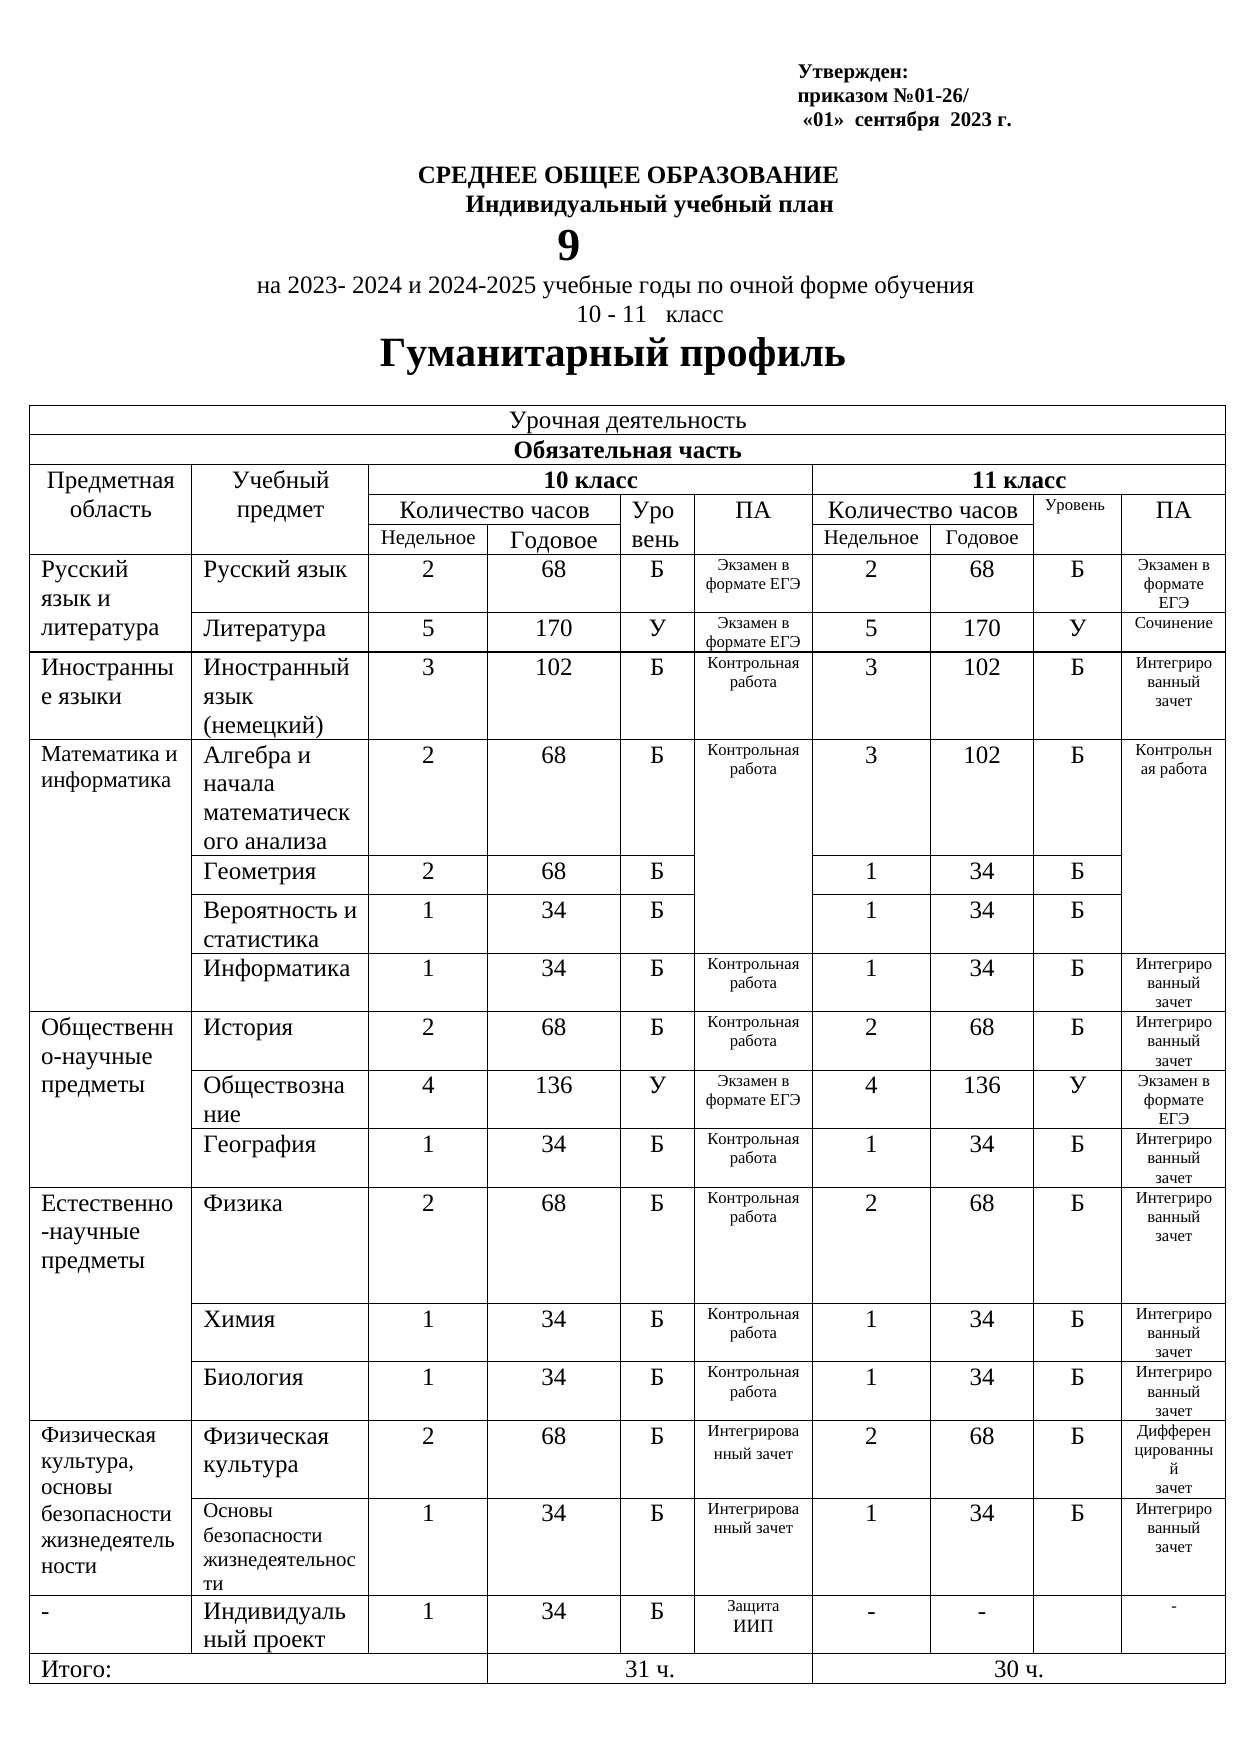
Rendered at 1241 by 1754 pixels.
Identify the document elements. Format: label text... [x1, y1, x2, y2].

table_cell 2 [369, 740, 487, 855]
table_cell Интегрированный зачет [1122, 1304, 1225, 1361]
table_cell - [30, 1596, 191, 1653]
table_cell 68 [931, 1421, 1033, 1497]
table_cell Б [1034, 1362, 1121, 1420]
table_cell Б [621, 1129, 694, 1187]
table_cell 1 [813, 1129, 930, 1187]
table_cell Основы безопасности жизнедеятельности [192, 1499, 368, 1595]
table_cell ПА [695, 495, 812, 553]
table_cell У [621, 1071, 694, 1128]
table_cell Геометрия [192, 856, 368, 894]
table_cell Интегрированный зачет [1122, 1129, 1225, 1187]
table_cell Б [1034, 1421, 1121, 1497]
table_cell 68 [488, 1188, 620, 1303]
table_cell 1 [369, 954, 487, 1011]
table_cell 68 [931, 1188, 1033, 1303]
table_cell 10 класс [369, 465, 812, 494]
table_cell Недельное [813, 525, 930, 553]
table_cell У [1034, 1071, 1121, 1128]
table_cell Б [621, 1012, 694, 1069]
table_cell 34 [488, 895, 620, 952]
table_cell Физическая культура, основы безопасности жизнедеятельности [30, 1421, 191, 1595]
table_cell Б [1034, 1499, 1121, 1595]
text 10 - 11 класс [162, 299, 1063, 328]
text Индивидуальный учебный план [162, 189, 1063, 218]
table_cell Б [621, 895, 694, 952]
table_cell 34 [931, 1499, 1033, 1595]
text «01» сентября 2023 г. [797, 107, 1063, 131]
table_cell Контрольная работа [695, 740, 812, 952]
table_cell Б [621, 1188, 694, 1303]
table_cell 4 [813, 1071, 930, 1128]
table_cell 136 [488, 1071, 620, 1128]
table_cell Б [1034, 1012, 1121, 1069]
table_cell Б [1034, 1129, 1121, 1187]
table_cell Б [1034, 653, 1121, 739]
table_cell 2 [369, 555, 487, 612]
table_cell 5 [813, 613, 930, 651]
table_cell Интегрированный зачет [695, 1499, 812, 1595]
table_cell 68 [488, 1421, 620, 1497]
table_cell Б [1034, 895, 1121, 952]
table_cell Годовое [931, 525, 1033, 553]
table_cell 3 [813, 653, 930, 739]
table_cell 34 [931, 1304, 1033, 1361]
table_cell Экзамен в формате ЕГЭ [695, 555, 812, 612]
table_cell 3 [813, 740, 930, 855]
table_cell Контрольная работа [695, 1188, 812, 1303]
table_cell Информатика [192, 954, 368, 1011]
table_cell Контрольная работа [695, 954, 812, 1011]
table_cell Б [1034, 856, 1121, 894]
table_cell Естественно-научные предметы [30, 1188, 191, 1420]
table_cell Учебный предмет [192, 465, 368, 553]
table_cell Б [621, 740, 694, 855]
table_cell Уровень [621, 495, 694, 553]
table_cell История [192, 1012, 368, 1069]
table_cell Контрольная работа [695, 653, 812, 739]
table_cell Б [1034, 740, 1121, 855]
table_cell Контрольная работа [695, 1129, 812, 1187]
table_cell Физическая культура [192, 1421, 368, 1497]
table_cell Физика [192, 1188, 368, 1303]
table_header Урочная деятельность [30, 406, 1225, 434]
table_cell Б [621, 1362, 694, 1420]
table_cell 1 [813, 1499, 930, 1595]
table_cell Сочинение [1122, 613, 1225, 651]
table_cell Интегрированный зачет [1122, 653, 1225, 739]
table_cell Контрольная работа [695, 1012, 812, 1069]
table_cell Б [621, 1304, 694, 1361]
table_cell Защита ИИП [695, 1596, 812, 1653]
table_cell Экзамен в формате ЕГЭ [1122, 555, 1225, 612]
table_cell 68 [488, 740, 620, 855]
table_cell 1 [369, 1499, 487, 1595]
table_cell 1 [813, 856, 930, 894]
table_cell 5 [369, 613, 487, 651]
table_cell - [1122, 1596, 1225, 1653]
table_cell Недельное [369, 525, 487, 553]
table_cell Интегрированный зачет [1122, 1499, 1225, 1595]
table_cell У [621, 613, 694, 651]
table_cell Уровень [1034, 495, 1121, 553]
table_cell 68 [488, 856, 620, 894]
text на 2023- 2024 и 2024-2025 учебные годы по очной форме обучения [74, 270, 1063, 299]
table_cell Математика и информатика [30, 740, 191, 1011]
table_cell Б [1034, 1188, 1121, 1303]
table_cell У [1034, 613, 1121, 651]
table_cell 1 [369, 1304, 487, 1361]
table_cell 170 [931, 613, 1033, 651]
text Утвержден: [797, 59, 1063, 83]
table_cell Интегрированный зачет [1122, 1362, 1225, 1420]
table_cell 1 [813, 1362, 930, 1420]
table_cell Общественно-научные предметы [30, 1012, 191, 1187]
table_cell Контрольная работа [1122, 740, 1225, 952]
table_cell Литература [192, 613, 368, 651]
table_cell - [813, 1596, 930, 1653]
table_cell 34 [931, 1362, 1033, 1420]
table_cell 136 [931, 1071, 1033, 1128]
text СРЕДНЕЕ ОБЩЕЕ ОБРАЗОВАНИЕ [88, 160, 1063, 189]
table_cell 68 [931, 555, 1033, 612]
table_cell 1 [369, 895, 487, 952]
table_cell Контрольная работа [695, 1362, 812, 1420]
table_cell 68 [931, 1012, 1033, 1069]
table_cell Обществознание [192, 1071, 368, 1128]
text 9 [74, 218, 1063, 270]
table_cell 34 [931, 856, 1033, 894]
table_cell Русский язык и литература [30, 555, 191, 651]
table_cell 2 [369, 1421, 487, 1497]
table_cell Контрольная работа [695, 1304, 812, 1361]
table_cell Б [621, 856, 694, 894]
table_cell Годовое [488, 525, 620, 553]
table_cell [1034, 1596, 1121, 1653]
table_cell 2 [813, 555, 930, 612]
table_cell 1 [813, 954, 930, 1011]
table_cell - [931, 1596, 1033, 1653]
table_cell 4 [369, 1071, 487, 1128]
table_cell ПА [1122, 495, 1225, 553]
table_cell 68 [488, 555, 620, 612]
table_cell 2 [813, 1421, 930, 1497]
table_cell 68 [488, 1012, 620, 1069]
table_cell Количество часов [813, 495, 1033, 524]
table_cell Вероятность и статистика [192, 895, 368, 952]
table_cell Количество часов [369, 495, 620, 524]
table_cell Русский язык [192, 555, 368, 612]
table_cell Экзамен в формате ЕГЭ [695, 1071, 812, 1128]
table_cell Б [621, 1421, 694, 1497]
table_cell Б [621, 1499, 694, 1595]
table_cell 170 [488, 613, 620, 651]
table_cell 34 [488, 1596, 620, 1653]
table_cell Б [621, 555, 694, 612]
table_cell Б [1034, 1304, 1121, 1361]
table_cell Алгебра и начала математического анализа [192, 740, 368, 855]
table_cell 34 [488, 1362, 620, 1420]
table_cell Интегрированный зачет [1122, 1012, 1225, 1069]
table_cell Экзамен в формате ЕГЭ [695, 613, 812, 651]
table_cell 1 [369, 1362, 487, 1420]
text Гуманитарный профиль [88, 328, 1063, 376]
table_cell Б [621, 954, 694, 1011]
table_cell Б [621, 1596, 694, 1653]
table_cell Интегрированный зачет [1122, 954, 1225, 1011]
table_cell Итого: [30, 1654, 487, 1683]
table_cell Биология [192, 1362, 368, 1420]
table_cell 34 [931, 954, 1033, 1011]
table_cell 34 [488, 1304, 620, 1361]
table_cell Б [1034, 555, 1121, 612]
table_cell 102 [931, 740, 1033, 855]
table_cell Интегрированный зачет [695, 1421, 812, 1497]
table_cell 2 [369, 1188, 487, 1303]
table_cell 3 [369, 653, 487, 739]
table_cell 2 [813, 1188, 930, 1303]
table_cell Иностранный язык (немецкий) [192, 653, 368, 739]
table_cell 11 класс [813, 465, 1225, 494]
table_cell Иностранные языки [30, 653, 191, 739]
table_cell 34 [488, 1499, 620, 1595]
table_cell Обязательная часть [30, 435, 1225, 464]
table_cell 31 ч. [488, 1654, 812, 1683]
table_cell 2 [369, 1012, 487, 1069]
table_cell 1 [369, 1596, 487, 1653]
table_cell 30 ч. [813, 1654, 1225, 1683]
table_cell Индивидуальный проект [192, 1596, 368, 1653]
table_cell Б [1034, 954, 1121, 1011]
table_cell 34 [488, 954, 620, 1011]
table_cell 1 [813, 895, 930, 952]
table_cell Химия [192, 1304, 368, 1361]
table_cell 2 [369, 856, 487, 894]
table_cell Интегрированный зачет [1122, 1188, 1225, 1303]
table_cell 2 [813, 1012, 930, 1069]
table_cell Предметная область [30, 465, 191, 553]
table_cell Б [621, 653, 694, 739]
table_cell Дифференцированный зачет [1122, 1421, 1225, 1497]
table_cell 102 [931, 653, 1033, 739]
table_cell 1 [813, 1304, 930, 1361]
table_cell 34 [931, 1129, 1033, 1187]
text приказом №01-26/ [797, 83, 1063, 107]
table_cell 34 [488, 1129, 620, 1187]
table_cell 102 [488, 653, 620, 739]
table_cell География [192, 1129, 368, 1187]
table_cell 34 [931, 895, 1033, 952]
table_cell 1 [369, 1129, 487, 1187]
table_cell Экзамен в формате ЕГЭ [1122, 1071, 1225, 1128]
